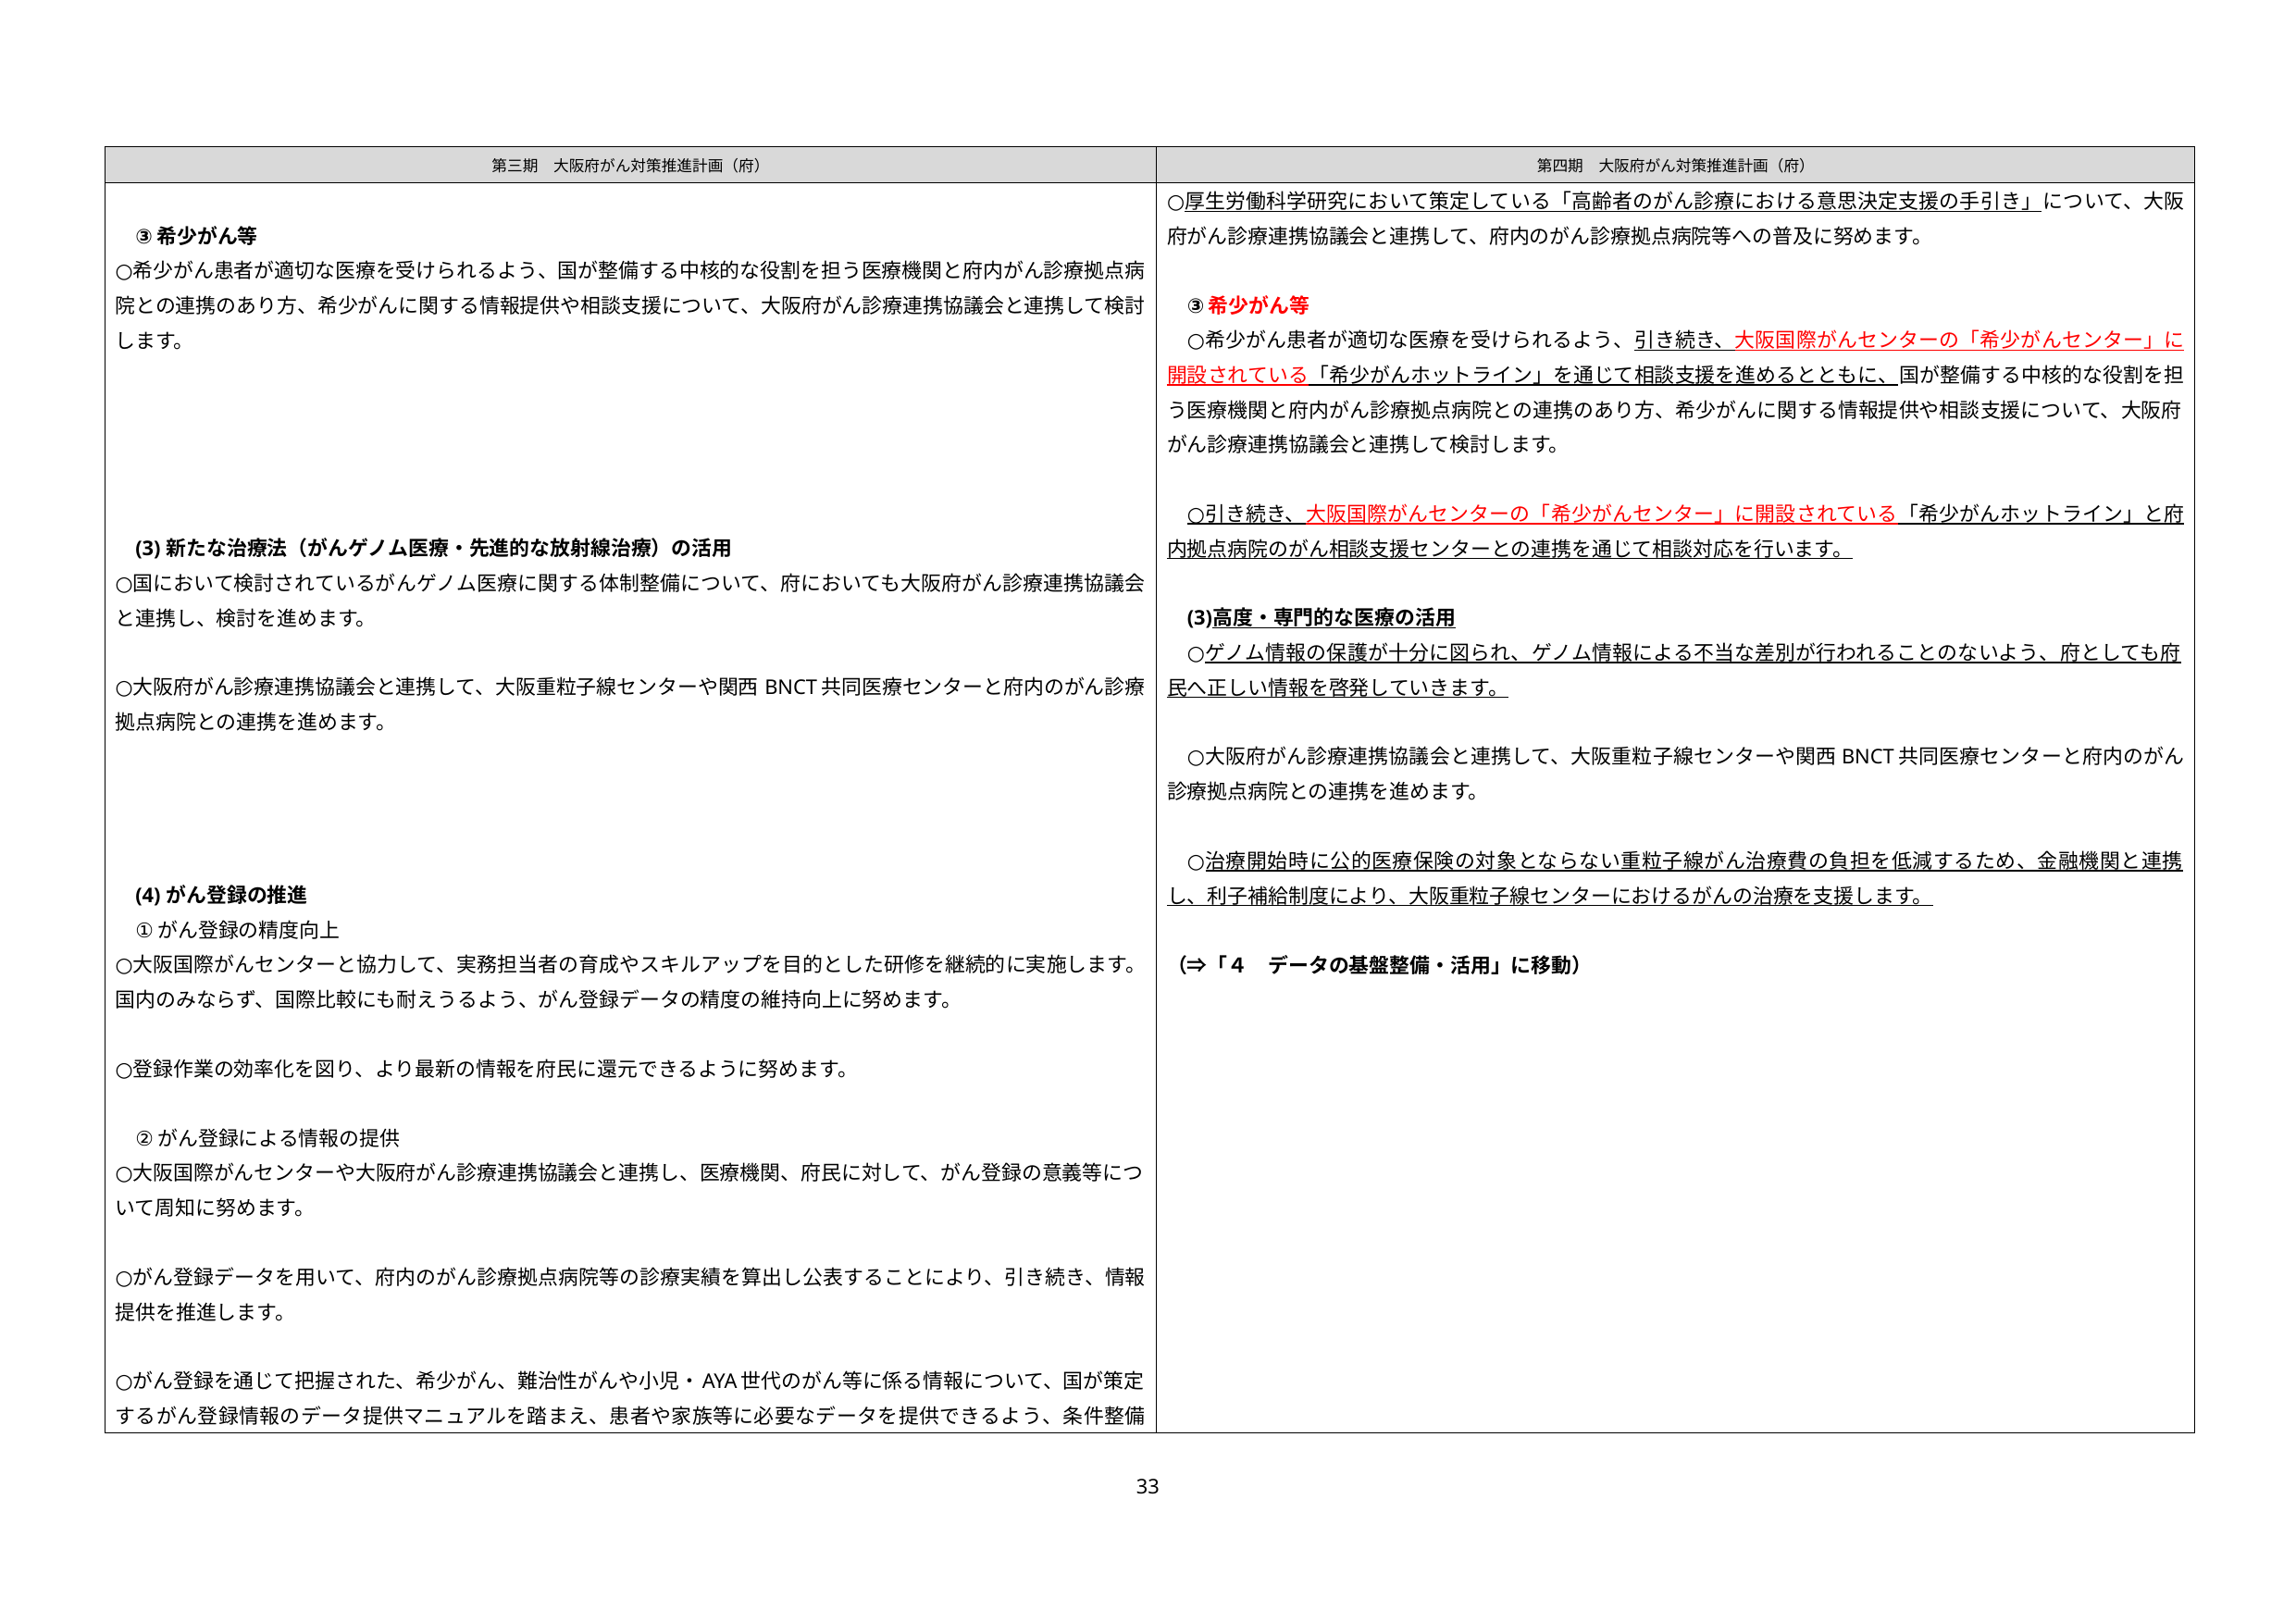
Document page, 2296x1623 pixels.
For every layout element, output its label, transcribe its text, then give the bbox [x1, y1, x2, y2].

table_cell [105, 183, 1156, 1432]
table_header 第四期 大阪府がん対策推進計画（府） [1157, 147, 2194, 182]
table_header 第三期 大阪府がん対策推進計画（府） [105, 147, 1156, 182]
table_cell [1157, 183, 2194, 1432]
